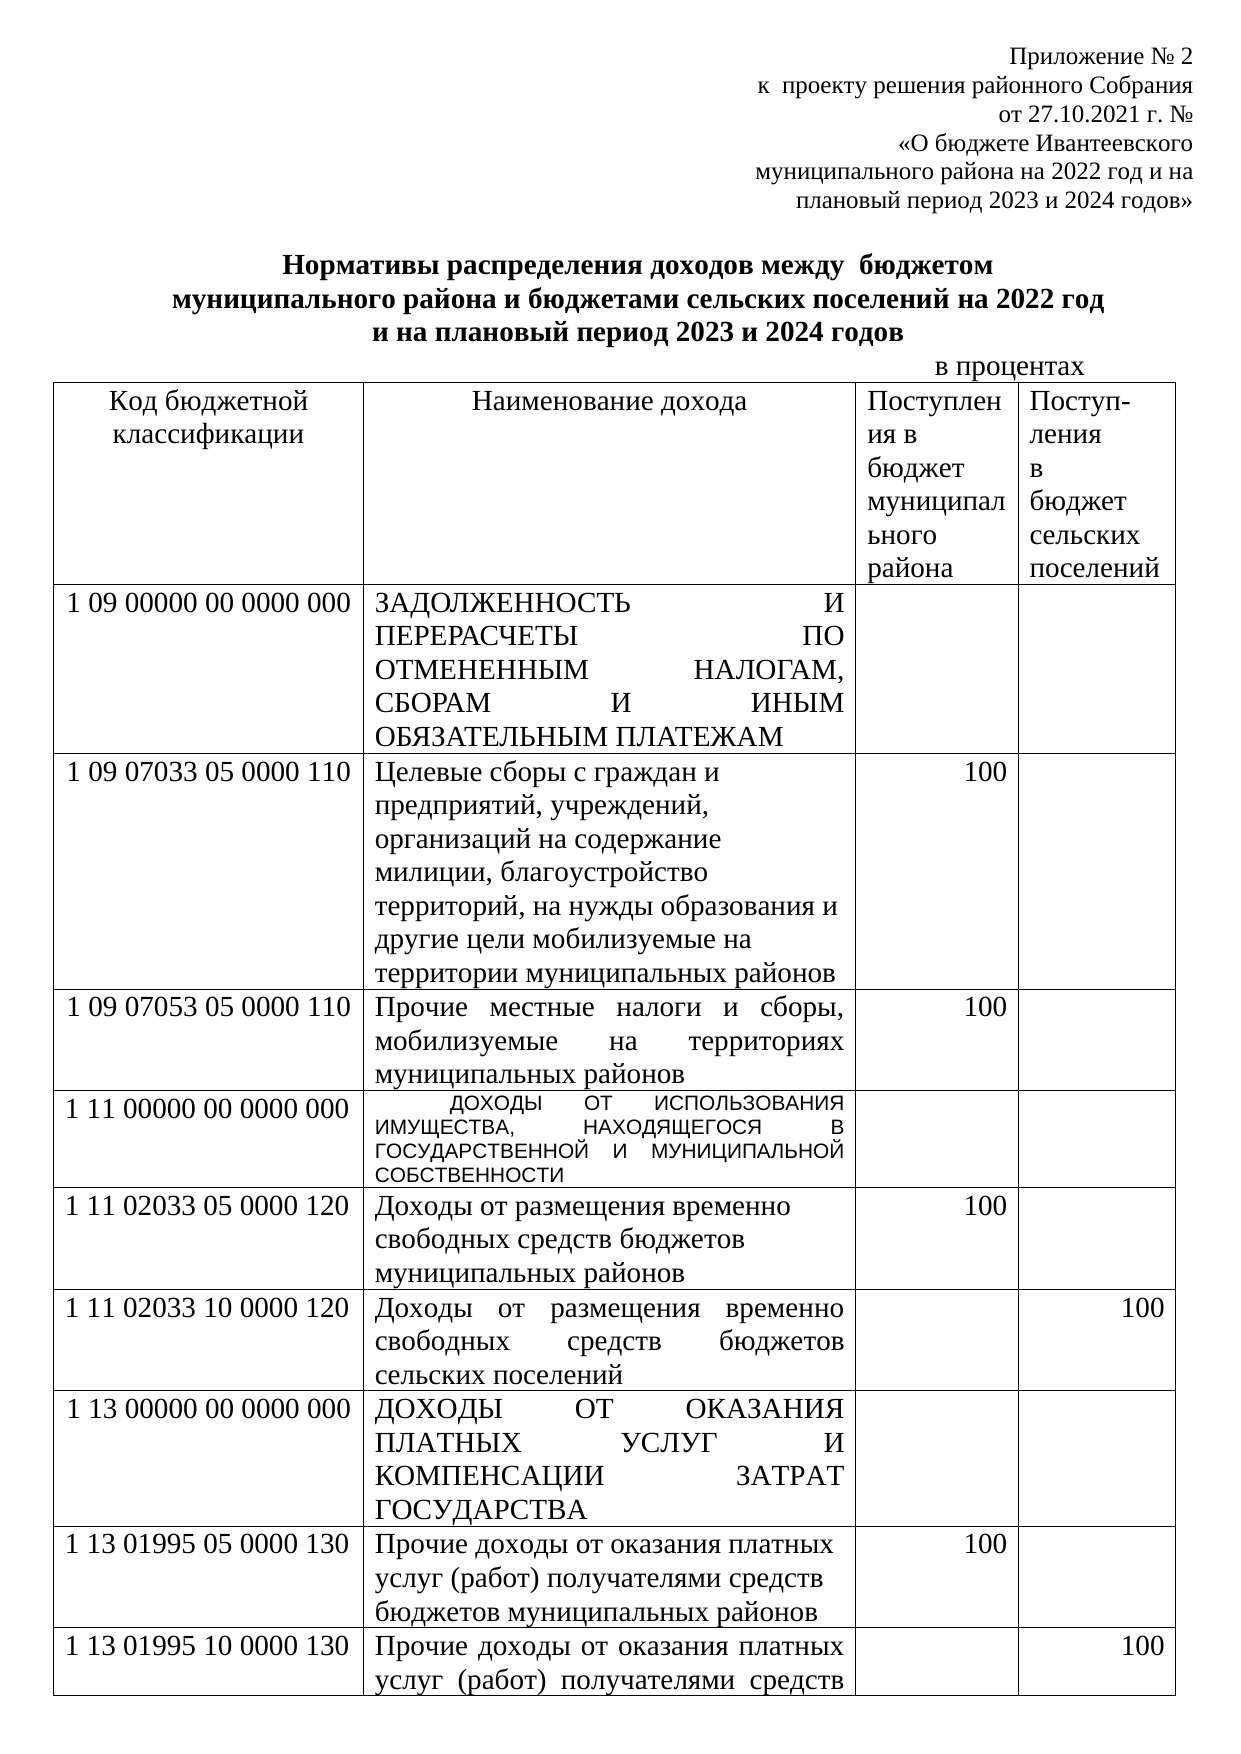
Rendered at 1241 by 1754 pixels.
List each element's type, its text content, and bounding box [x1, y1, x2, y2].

table_cell [1019, 1188, 1175, 1289]
table_cell [856, 1290, 1018, 1390]
table_cell ДОХОДЫ ОТ ИСПОЛЬЗОВАНИЯ ИМУЩЕСТВА, НАХОДЯЩЕГОСЯ В ГОСУДАРСТВЕННОЙ И МУНИЦИПАЛЬНОЙ СОБСТВЕННОСТИ [364, 1091, 855, 1187]
table_cell 100 [1019, 1628, 1175, 1695]
table_cell [1019, 754, 1175, 988]
table_cell 1 13 00000 00 0000 000 [54, 1391, 363, 1526]
table_header Код бюджетной классификации [54, 383, 363, 584]
table_cell 100 [856, 754, 1018, 988]
table_cell [856, 1628, 1018, 1695]
table_cell Прочие доходы от оказания платных услуг (работ) получателями средств бюджетов муниципальных районов [364, 1527, 855, 1627]
table_header Поступ-ления в бюджет сельских поселений [1019, 383, 1175, 584]
text Нормативы распределения доходов между бюджетом [83, 247, 1193, 281]
text к проекту решения районного Собрания [83, 70, 1193, 99]
text и на плановый период 2023 и 2024 годов [83, 314, 1193, 348]
table_cell [856, 585, 1018, 753]
table_cell Доходы от размещения временно свободных средств бюджетов сельских поселений [364, 1290, 855, 1390]
table_cell 1 11 02033 10 0000 120 [54, 1290, 363, 1390]
table_cell [1019, 1527, 1175, 1627]
table_cell 100 [1019, 1290, 1175, 1390]
table_header Поступления в бюджет муниципального района [856, 383, 1018, 584]
table_cell ДОХОДЫ ОТ ОКАЗАНИЯ ПЛАТНЫХ УСЛУГ И КОМПЕНСАЦИИ ЗАТРАТ ГОСУДАРСТВА [364, 1391, 855, 1526]
table_cell 1 13 01995 05 0000 130 [54, 1527, 363, 1627]
text муниципального района на 2022 год и на [83, 156, 1193, 185]
table_cell 1 09 07033 05 0000 110 [54, 754, 363, 988]
table_cell [1019, 990, 1175, 1090]
text Приложение № 2 [83, 41, 1193, 70]
table_cell 1 11 00000 00 0000 000 [54, 1091, 363, 1187]
table_header Наименование дохода [364, 383, 855, 584]
table_cell [856, 1391, 1018, 1526]
table_cell 1 09 00000 00 0000 000 [54, 585, 363, 753]
text от 27.10.2021 г. № [83, 99, 1193, 128]
table_cell [856, 1091, 1018, 1187]
table_cell [1019, 585, 1175, 753]
table_cell Целевые сборы с граждан и предприятий, учреждений, организаций на содержание милиции, благоустройство территорий, на нужды образования и другие цели мобилизуемые на территории муниципальных районов [364, 754, 855, 988]
table_cell 100 [856, 990, 1018, 1090]
table_cell ЗАДОЛЖЕННОСТЬ И ПЕРЕРАСЧЕТЫ ПО ОТМЕНЕННЫМ НАЛОГАМ, СБОРАМ И ИНЫМ ОБЯЗАТЕЛЬНЫМ ПЛАТЕЖАМ [364, 585, 855, 753]
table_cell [364, 1628, 855, 1695]
table_cell 100 [856, 1188, 1018, 1289]
text в процентах [83, 348, 1193, 382]
table_cell Доходы от размещения временно свободных средств бюджетов муниципальных районов [364, 1188, 855, 1289]
table_cell 100 [856, 1527, 1018, 1627]
text «О бюджете Ивантеевского [83, 128, 1193, 156]
table_cell 1 09 07053 05 0000 110 [54, 990, 363, 1090]
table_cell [54, 1628, 363, 1695]
table_cell [1019, 1391, 1175, 1526]
table_cell 1 11 02033 05 0000 120 [54, 1188, 363, 1289]
text плановый период 2023 и 2024 годов» [83, 185, 1193, 214]
table_cell Прочие местные налоги и сборы, мобилизуемые на территориях муниципальных районов [364, 990, 855, 1090]
table_cell [1019, 1091, 1175, 1187]
text муниципального района и бюджетами сельских поселений на 2022 год [83, 281, 1193, 314]
